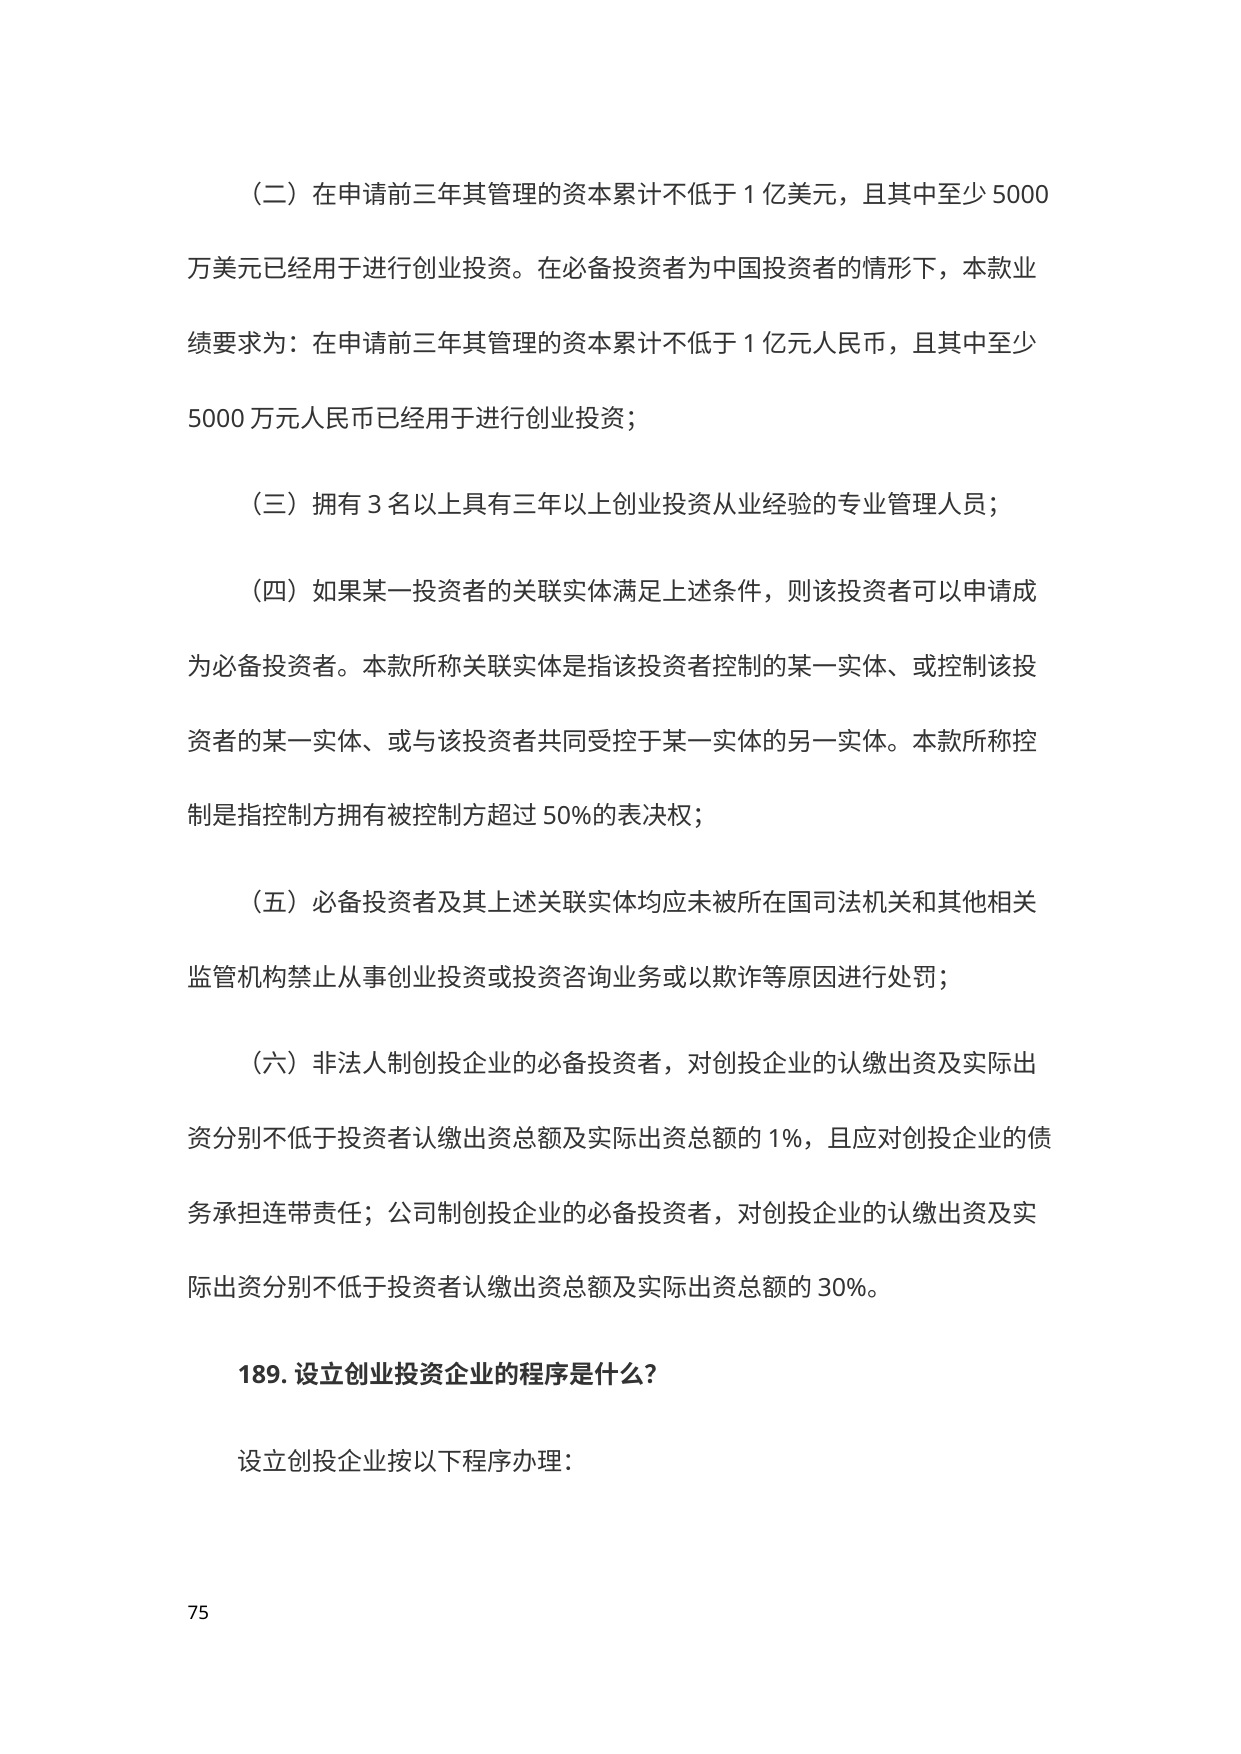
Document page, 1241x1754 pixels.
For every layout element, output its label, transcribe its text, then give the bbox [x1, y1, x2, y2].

text （二）在申请前三年其管理的资本累计不低于1亿美元，且其中至少5000万美元已经用于进行创业投资。在必备投资者为中国投资者的情形下，本款业绩要求为：在申请前三年其管理的资本累计不低于1亿元人民币，且其中至少5000万元人民币已经用于进行创业投资； [187, 160, 1053, 449]
text 189. 设立创业投资企业的程序是什么？ [187, 1340, 1053, 1405]
text （五）必备投资者及其上述关联实体均应未被所在国司法机关和其他相关监管机构禁止从事创业投资或投资咨询业务或以欺诈等原因进行处罚； [187, 868, 1053, 1008]
text （三）拥有3名以上具有三年以上创业投资从业经验的专业管理人员； [187, 471, 1053, 536]
text （六）非法人制创投企业的必备投资者，对创投企业的认缴出资及实际出资分别不低于投资者认缴出资总额及实际出资总额的1%，且应对创投企业的债务承担连带责任；公司制创投企业的必备投资者，对创投企业的认缴出资及实际出资分别不低于投资者认缴出资总额及实际出资总额的30%。 [187, 1029, 1053, 1318]
text 设立创投企业按以下程序办理： [187, 1427, 1053, 1492]
text （四）如果某一投资者的关联实体满足上述条件，则该投资者可以申请成为必备投资者。本款所称关联实体是指该投资者控制的某一实体、或控制该投资者的某一实体、或与该投资者共同受控于某一实体的另一实体。本款所称控制是指控制方拥有被控制方超过50%的表决权； [187, 557, 1053, 846]
